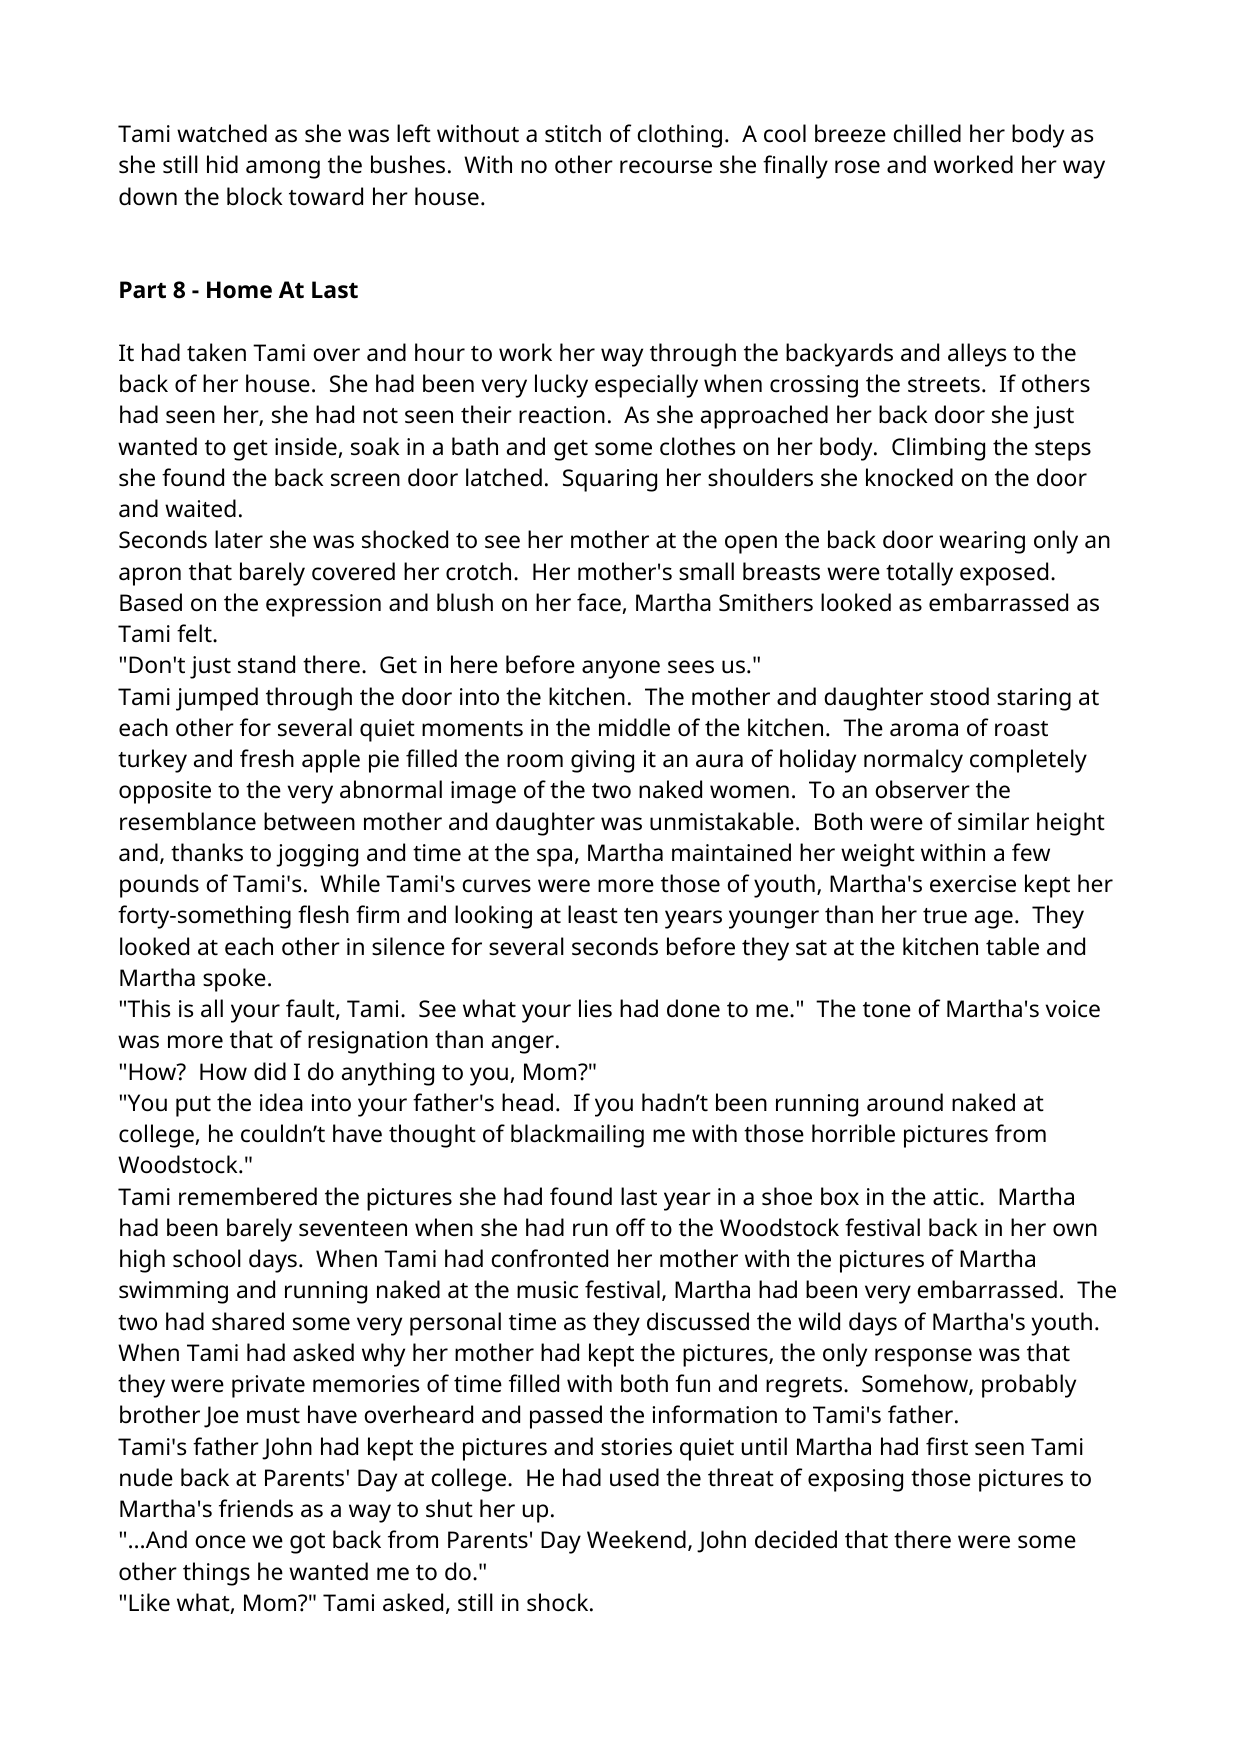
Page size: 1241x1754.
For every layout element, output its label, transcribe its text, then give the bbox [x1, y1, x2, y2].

text Tami watched as she was left without a stitch of clothing. A cool breeze chilled her body as she still hid among the bushes. With no other recourse she finally rose and worked her way down the block toward her house. [118, 118, 1122, 243]
text Tami remembered the pictures she had found last year in a shoe box in the attic. Martha had been barely seventeen when she had run off to the Woodstock festival back in her own high school days. When Tami had confronted her mother with the pictures of Martha swimming and running naked at the music festival, Martha had been very embarrassed. The two had shared some very personal time as they discussed the wild days of Martha's youth. When Tami had asked why her mother had kept the pictures, the only response was that they were private memories of time filled with both fun and regrets. Somehow, probably brother Joe must have overheard and passed the information to Tami's father. [118, 1181, 1122, 1431]
text "Don't just stand there. Get in here before anyone sees us." [118, 649, 1122, 681]
text Part 8 - Home At Last [118, 274, 1122, 306]
text "Like what, Mom?" Tami asked, still in shock. [118, 1587, 1122, 1618]
text Tami jumped through the door into the kitchen. The mother and daughter stood staring at each other for several quiet moments in the middle of the kitchen. The aroma of roast turkey and fresh apple pie filled the room giving it an aura of holiday normalcy completely opposite to the very abnormal image of the two naked women. To an observer the resemblance between mother and daughter was unmistakable. Both were of similar height and, thanks to jogging and time at the spa, Martha maintained her weight within a few pounds of Tami's. While Tami's curves were more those of youth, Martha's exercise kept her forty-something flesh firm and looking at least ten years younger than her true age. They looked at each other in silence for several seconds before they sat at the kitchen table and Martha spoke. [118, 681, 1122, 993]
text "This is all your fault, Tami. See what your lies had done to me." The tone of Martha's voice was more that of resignation than anger. [118, 993, 1122, 1056]
text "…And once we got back from Parents' Day Weekend, John decided that there were some other things he wanted me to do." [118, 1524, 1122, 1587]
text "You put the idea into your father's head. If you hadn’t been running around naked at college, he couldn’t have thought of blackmailing me with those horrible pictures from Woodstock." [118, 1087, 1122, 1181]
text Seconds later she was shocked to see her mother at the open the back door wearing only an apron that barely covered her crotch. Her mother's small breasts were totally exposed. Based on the expression and blush on her face, Martha Smithers looked as embarrassed as Tami felt. [118, 524, 1122, 649]
text Tami's father John had kept the pictures and stories quiet until Martha had first seen Tami nude back at Parents' Day at college. He had used the threat of exposing those pictures to Martha's friends as a way to shut her up. [118, 1431, 1122, 1524]
text It had taken Tami over and hour to work her way through the backyards and alleys to the back of her house. She had been very lucky especially when crossing the streets. If others had seen her, she had not seen their reaction. As she approached her back door she just wanted to get inside, soak in a bath and get some clothes on her body. Climbing the steps she found the back screen door latched. Squaring her shoulders she knocked on the door and waited. [118, 337, 1122, 524]
text "How? How did I do anything to you, Mom?" [118, 1056, 1122, 1087]
